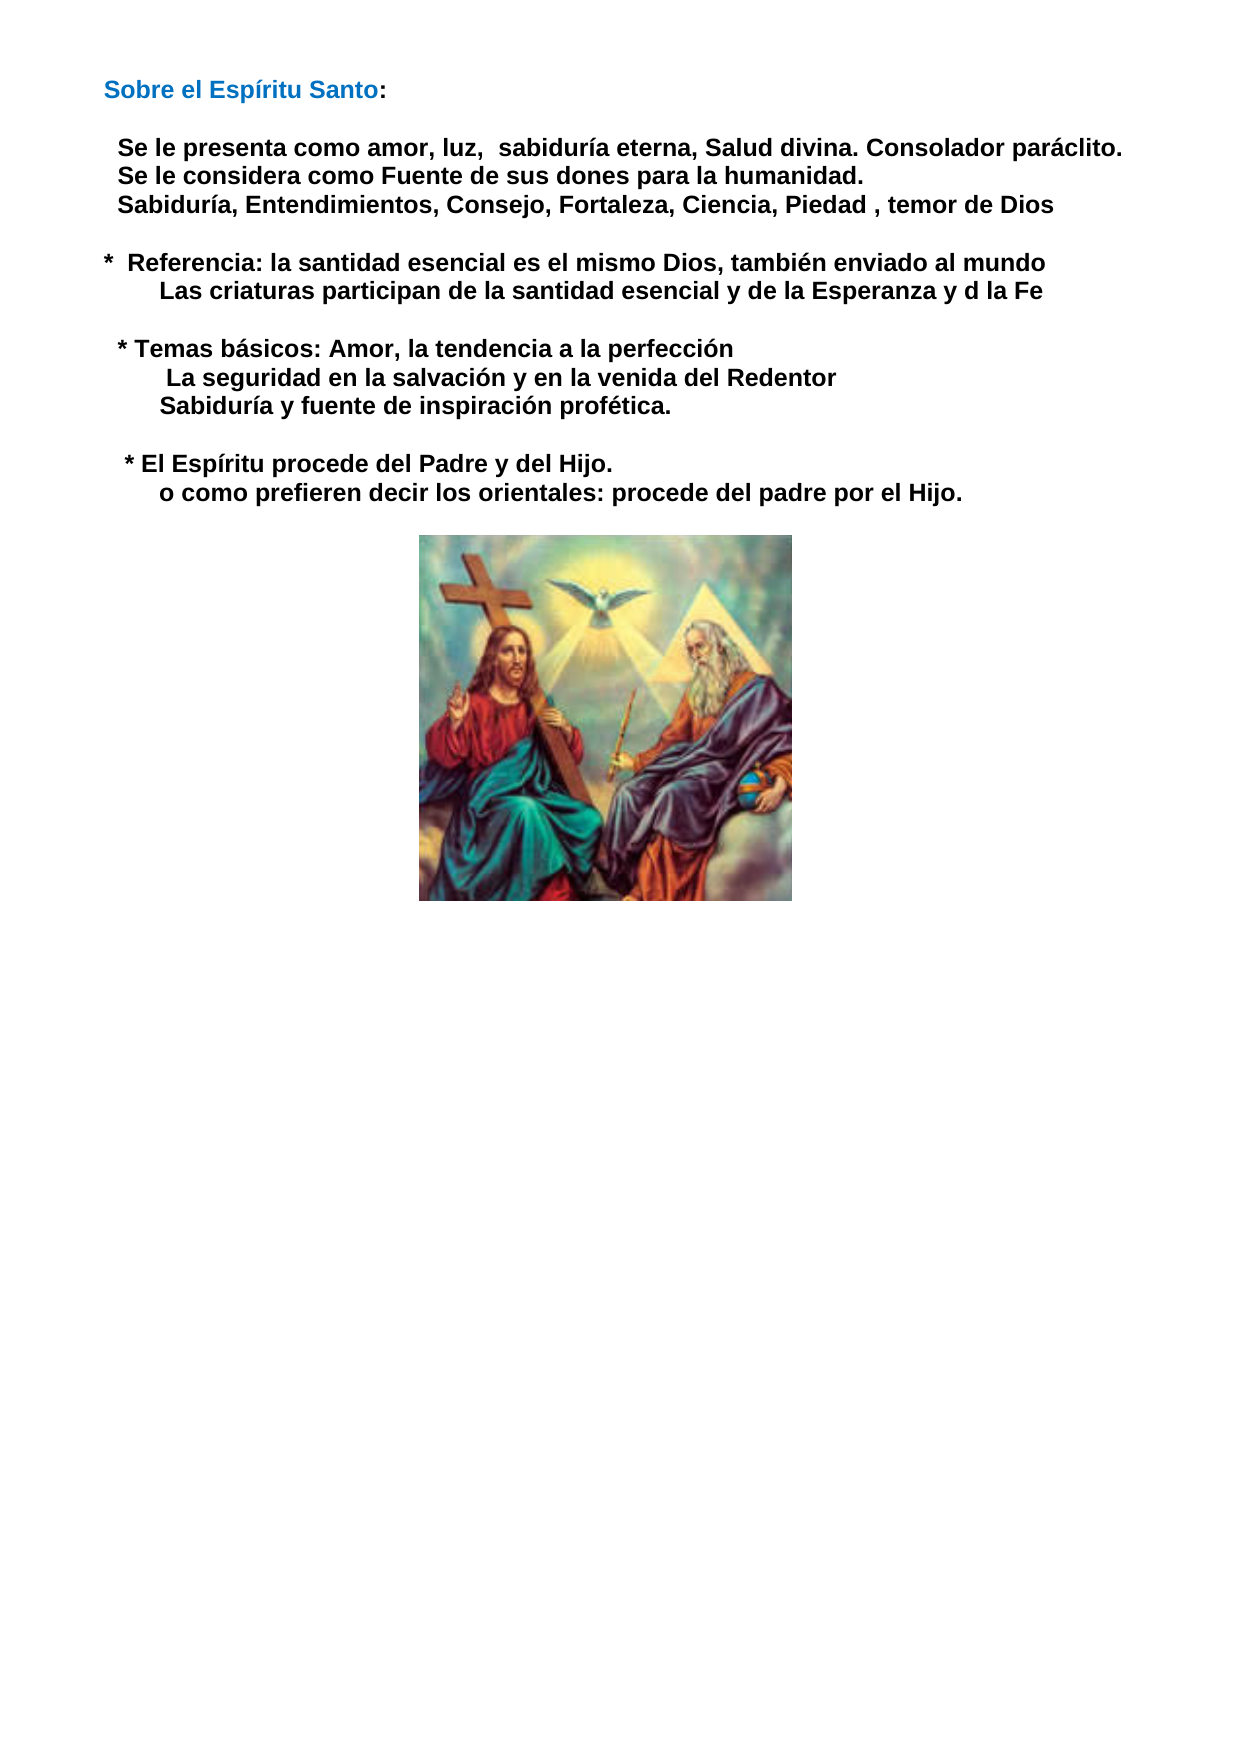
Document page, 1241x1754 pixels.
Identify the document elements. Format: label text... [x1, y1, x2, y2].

text * El Espíritu procede del Padre y del Hijo. [103, 449, 1181, 477]
text La seguridad en la salvación y en la venida del Redentor Sabiduría y fuente de inspiración profética. [103, 362, 1181, 449]
text * Temas básicos: Amor, la tendencia a la perfección [103, 334, 1181, 362]
text Sabiduría, Entendimientos, Consejo, Fortaleza, Ciencia, Piedad , temor de Dios [103, 190, 1181, 219]
text Sobre el Espíritu Santo: [103, 75, 1181, 104]
text Se le presenta como amor, luz, sabiduría eterna, Salud divina. Consolador paráclito. Se le considera como Fuente de sus dones para la humanidad. [103, 104, 1181, 190]
text o como prefieren decir los orientales: procede del padre por el Hijo. [103, 477, 1107, 506]
picture [419, 535, 792, 901]
text * Referencia: la santidad esencial es el mismo Dios, también enviado al mundo Las criaturas participan de la santidad esencial y de la Esperanza y d la Fe [103, 247, 1181, 334]
